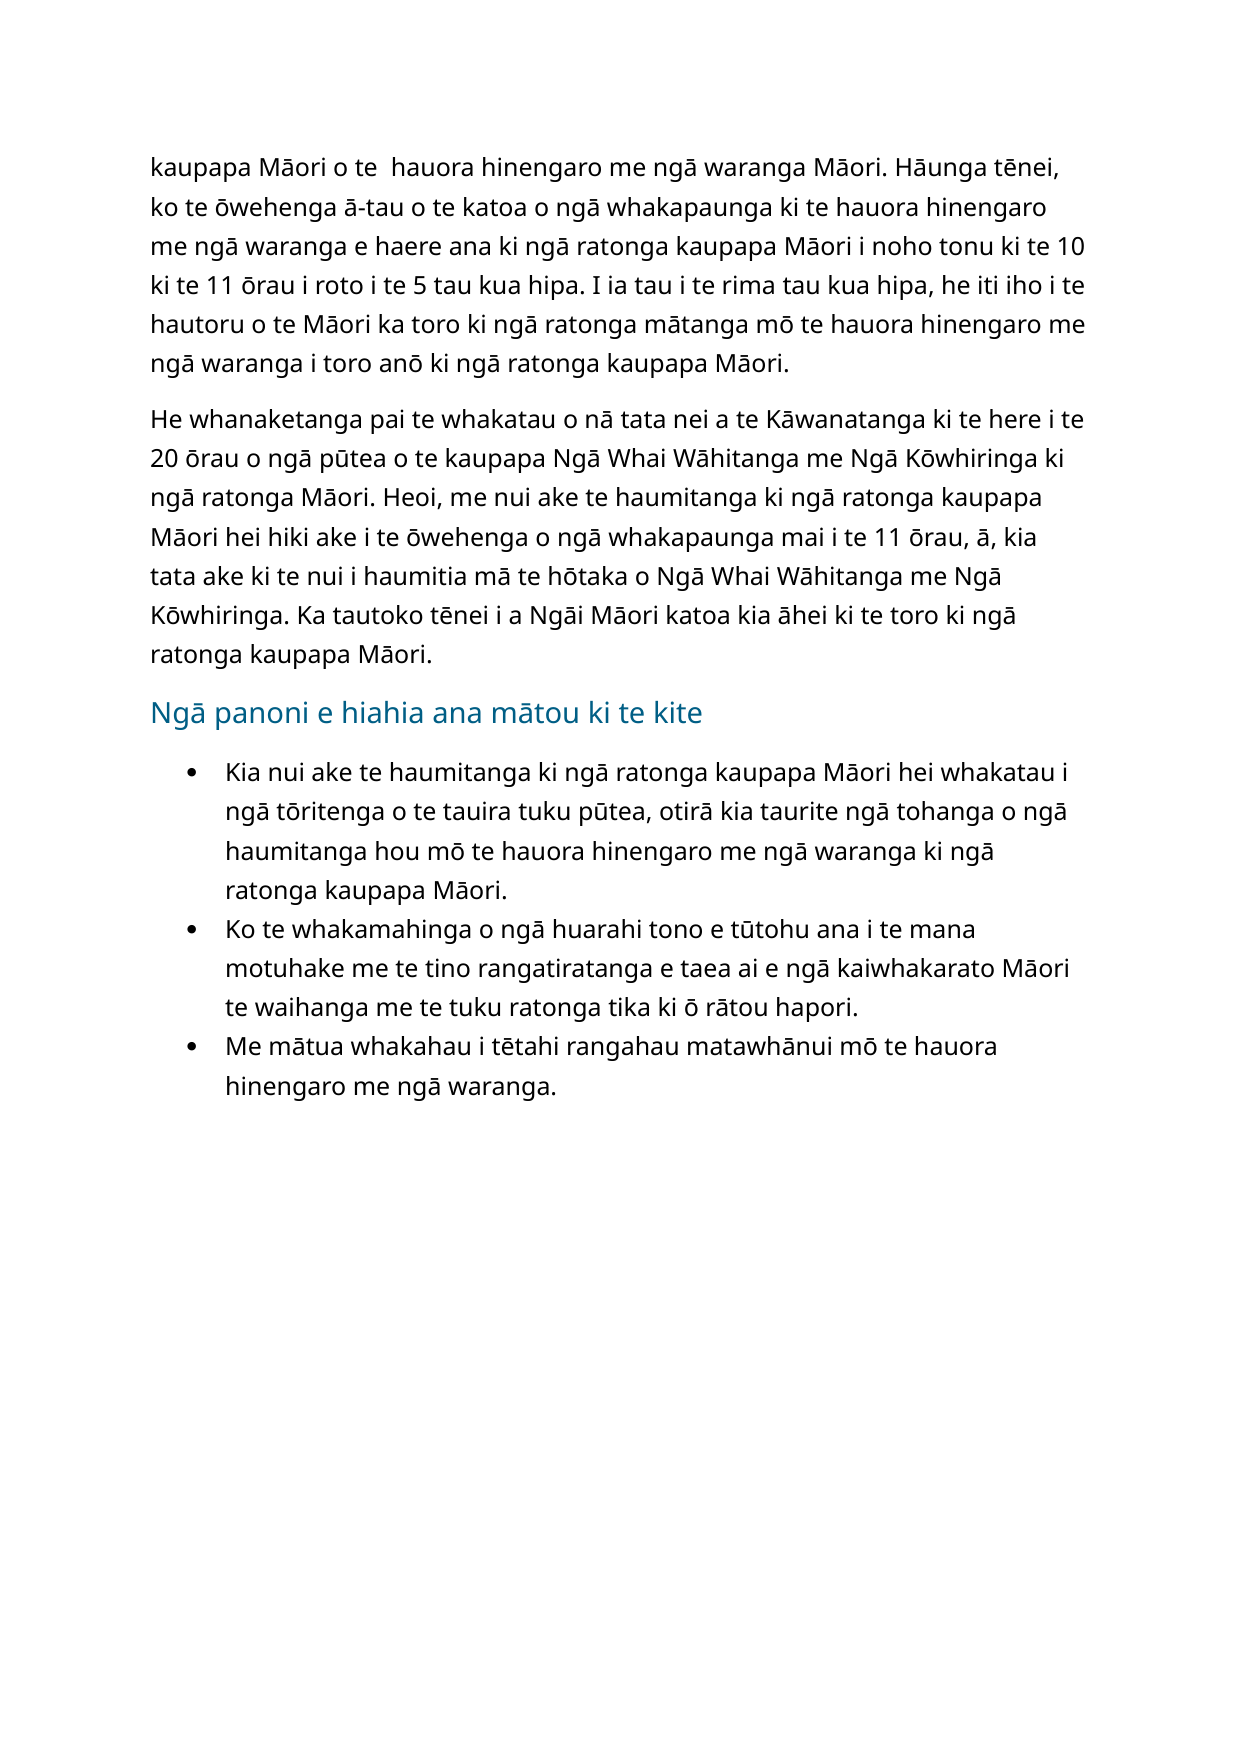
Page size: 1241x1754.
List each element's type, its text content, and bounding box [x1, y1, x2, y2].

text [150, 150, 1090, 380]
list Me mātua whakahau i tētahi rangahau matawhānui mō te hauora hinengaro me ngā waranga. [187, 1029, 1090, 1102]
subtitle Ngā panoni e hiahia ana mātou ki te kite [150, 692, 1090, 732]
text He whanaketanga pai te whakatau o nā tata nei a te Kāwanatanga ki te here i te 20 ōrau o ngā pūtea o te kaupapa Ngā Whai Wāhitanga me Ngā Kōwhiringa ki ngā ratonga Māori. Heoi, me nui ake te haumitanga ki ngā ratonga kaupapa Māori hei hiki ake i te ōwehenga o ngā whakapaunga mai i te 11 ōrau, ā, kia tata ake ki te nui i haumitia mā te hōtaka o Ngā Whai Wāhitanga me Ngā Kōwhiringa. Ka tautoko tēnei i a Ngāi Māori katoa kia āhei ki te toro ki ngā ratonga kaupapa Māori. [150, 402, 1090, 671]
list Ko te whakamahinga o ngā huarahi tono e tūtohu ana i te mana motuhake me te tino rangatiratanga e taea ai e ngā kaiwhakarato Māori te waihanga me te tuku ratonga tika ki ō rātou hapori. [187, 911, 1090, 1024]
list Kia nui ake te haumitanga ki ngā ratonga kaupapa Māori hei whakatau i ngā tōritenga o te tauira tuku pūtea, otirā kia taurite ngā tohanga o ngā haumitanga hou mō te hauora hinengaro me ngā waranga ki ngā ratonga kaupapa Māori. [187, 755, 1090, 906]
